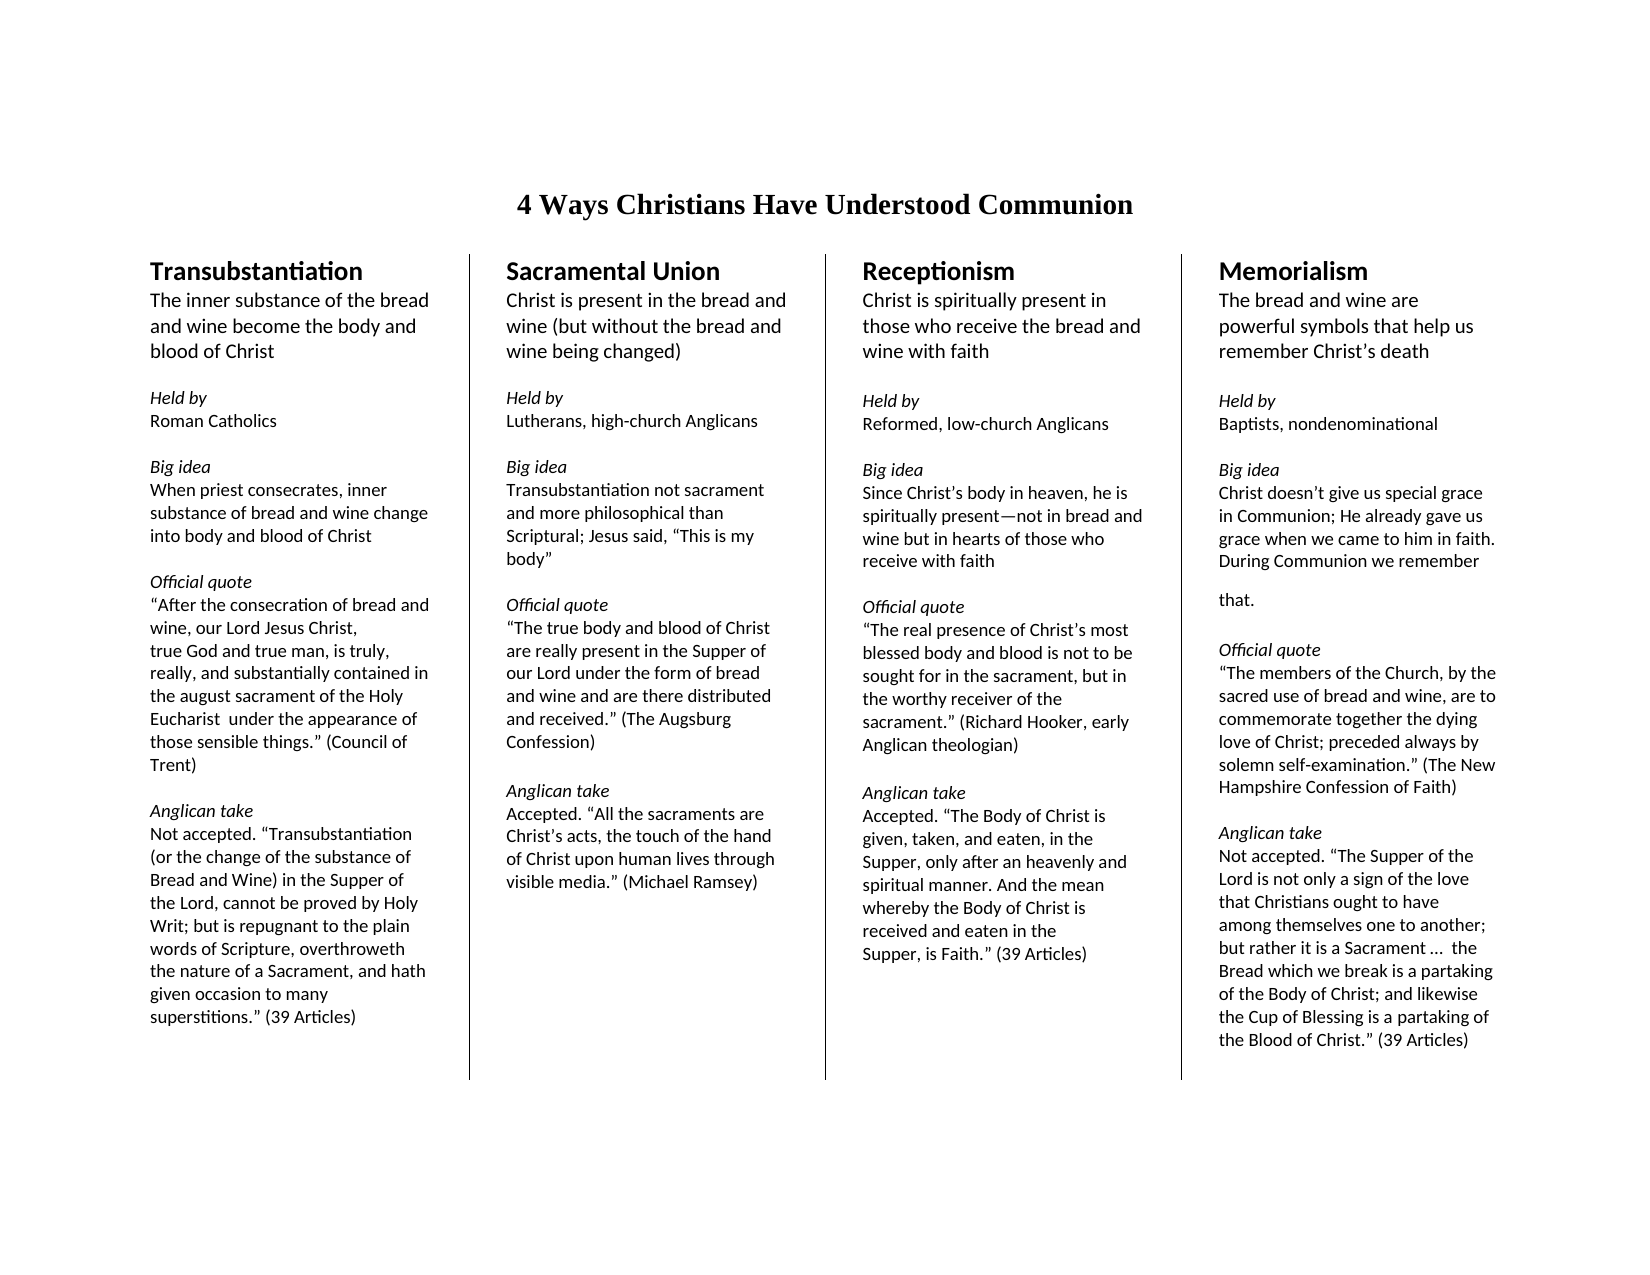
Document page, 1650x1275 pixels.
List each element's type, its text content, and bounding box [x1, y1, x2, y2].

text Held by [1219, 389, 1500, 412]
text Official quote [150, 570, 431, 593]
text Anglican take [1219, 821, 1500, 844]
text Big idea [150, 456, 431, 478]
text Big idea [862, 458, 1144, 481]
text Receptionism [862, 254, 1144, 288]
text Memorialism [1219, 254, 1500, 288]
text Transubstantiation not sacrament and more philosophical than Scriptural; Jesus said, “This is my body” [506, 478, 787, 570]
text Sacramental Union [506, 254, 787, 288]
text Baptists, nondenominational [1219, 412, 1500, 435]
text Official quote [506, 593, 787, 616]
text true God and true man, is truly, really, and substantially contained in the august sacrament of the Holy Eucharist under the appearance of those sensible things.” (Council of Trent) [150, 639, 431, 776]
text “The real presence of Christ’s most blessed body and blood is not to be sought for in the sacrament, but in the worthy receiver of the sacrament.” (Richard Hooker, early Anglican theologian) [862, 618, 1144, 756]
text Official quote [1219, 638, 1500, 661]
text The bread and wine are powerful symbols that help us remember Christ’s death [1219, 288, 1500, 364]
text Christ is spiritually present in those who receive the bread and wine with faith [862, 288, 1144, 364]
text Lutherans, high-church Anglicans [506, 410, 787, 433]
text Since Christ’s body in heaven, he is spiritually present—not in bread and wine but in hearts of those who receive with faith [862, 481, 1144, 573]
text Held by [862, 389, 1144, 412]
text Official quote [862, 596, 1144, 618]
text Not accepted. “The Supper of the Lord is not only a sign of the love that Christians ought to have among themselves one to another; but rather it is a Sacrament … the Bread which we break is a partaking of the Body of Christ; and likewise the Cup of Blessing is a partaking of the Blood of Christ.” (39 Articles) [1219, 844, 1500, 1051]
text Anglican take [150, 799, 431, 822]
text 4 Ways Christians Have Understood Communion [150, 187, 1500, 221]
text Christ doesn’t give us special grace in Communion; He already gave us grace when we came to him in faith. During Communion we remember that. [1219, 481, 1500, 615]
text Accepted. “The Body of Christ is given, taken, and eaten, in the Supper, only after an heavenly and spiritual manner. And the mean whereby the Body of Christ is received and eaten in the Supper, is Faith.” (39 Articles) [862, 804, 1144, 965]
text Reformed, low-church Anglicans [862, 412, 1144, 435]
text “After the consecration of bread and wine, our Lord Jesus Christ, [150, 593, 431, 639]
text Anglican take [506, 779, 787, 802]
text The inner substance of the bread and wine become the body and blood of Christ [150, 288, 431, 364]
text Accepted. “All the sacraments are Christ’s acts, the touch of the hand of Christ upon human lives through visible media.” (Michael Ramsey) [506, 802, 787, 893]
text Held by [506, 387, 787, 410]
text When priest consecrates, inner substance of bread and wine change into body and blood of Christ [150, 478, 431, 547]
text Not accepted. “Transubstantiation (or the change of the substance of Bread and Wine) in the Supper of the Lord, cannot be proved by Holy Writ; but is repugnant to the plain words of Scripture, overthroweth the nature of a Sacrament, and hath given occasion to many superstitions.” (39 Articles) [150, 822, 431, 1028]
text Roman Catholics [150, 410, 431, 433]
text “The members of the Church, by the sacred use of bread and wine, are to commemorate together the dying love of Christ; preceded always by solemn self-examination.” (The New Hampshire Confession of Faith) [1219, 661, 1500, 798]
text Christ is present in the bread and wine (but without the bread and wine being changed) [506, 288, 787, 364]
text “The true body and blood of Christ are really present in the Supper of our Lord under the form of bread and wine and are there distributed and received.” (The Augsburg Confession) [506, 616, 787, 753]
text Held by [150, 387, 431, 410]
text Anglican take [862, 781, 1144, 804]
text Big idea [1219, 458, 1500, 481]
text Transubstantiation [150, 254, 431, 288]
text Big idea [506, 456, 787, 478]
